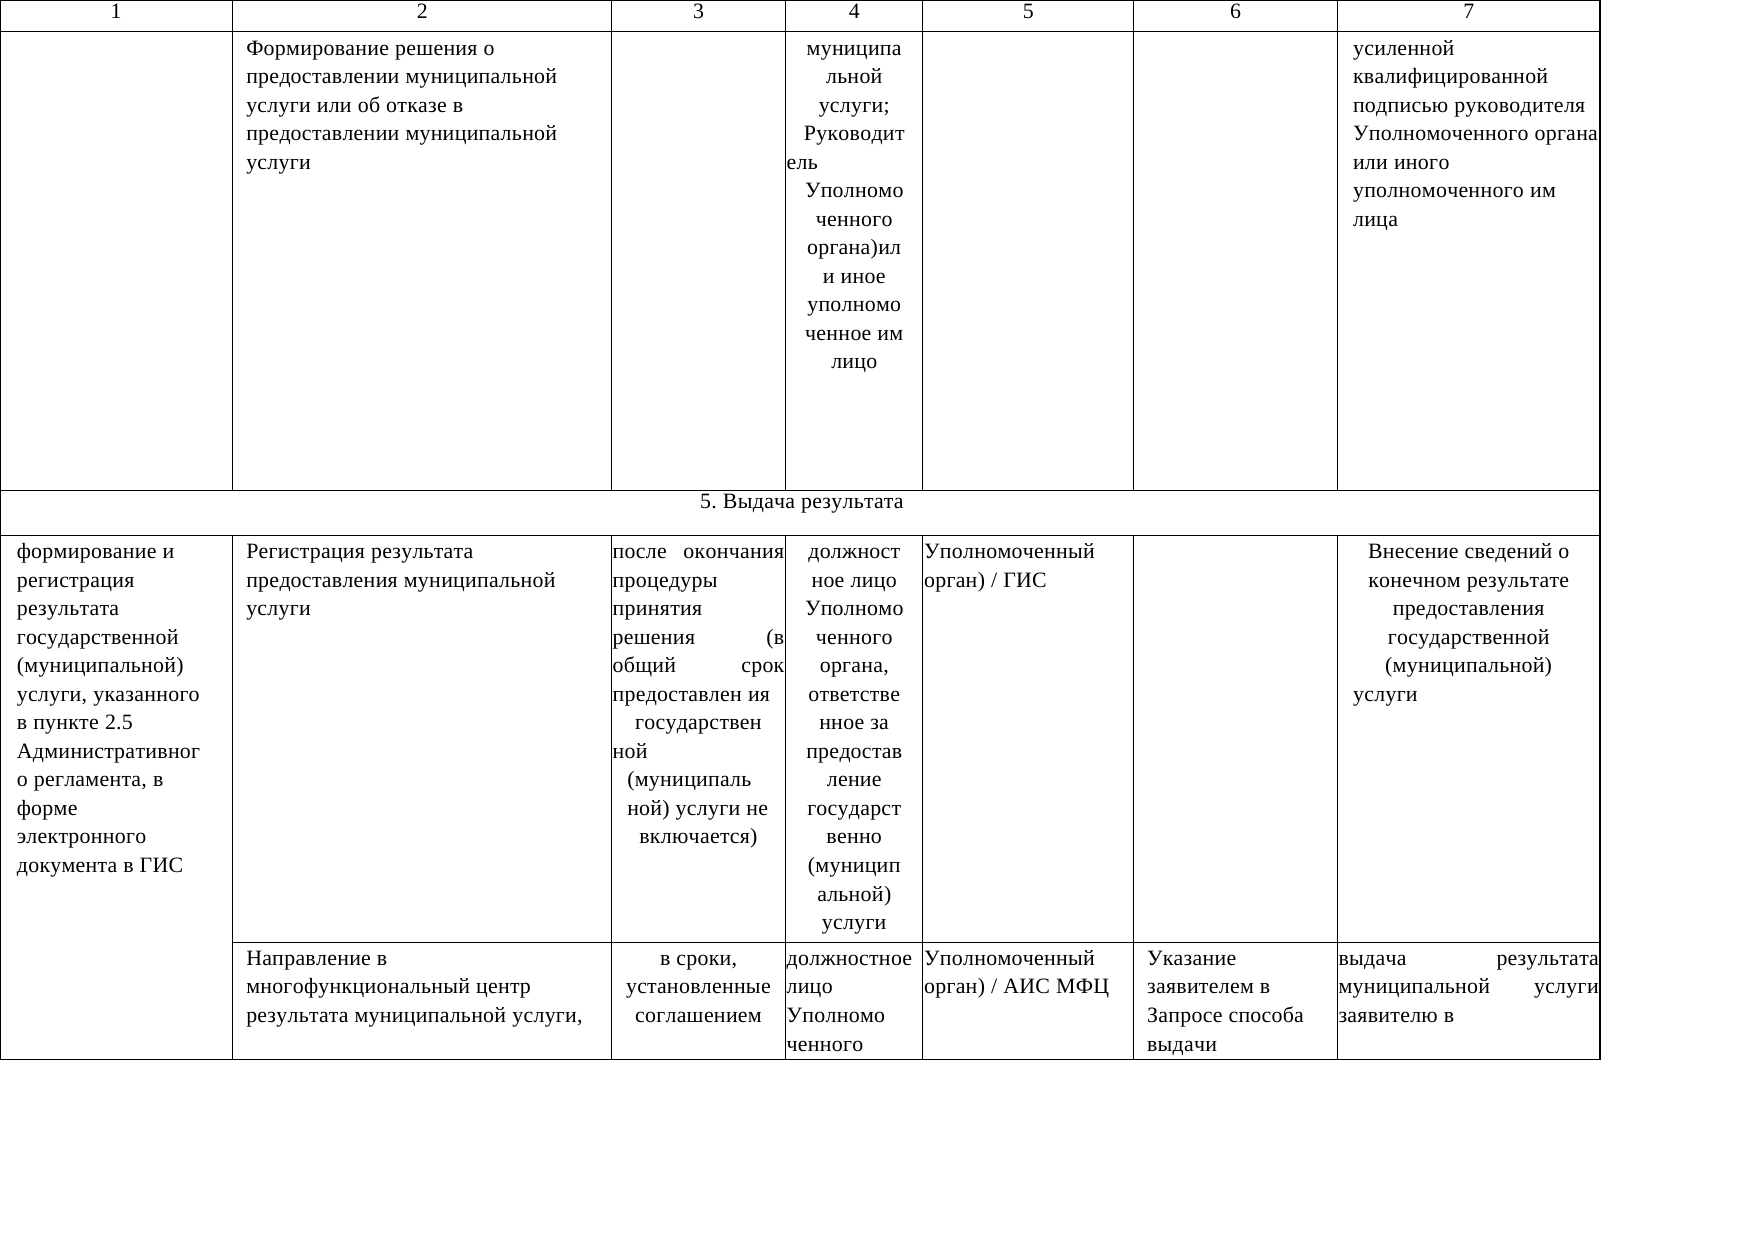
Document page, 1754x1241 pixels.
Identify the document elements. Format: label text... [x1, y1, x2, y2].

table_header 7 [1338, 1, 1599, 31]
table_cell Указание заявителем в Запросе способа выдачи [1134, 943, 1337, 1059]
table_cell Регистрация результата предоставления муниципальной услуги [233, 536, 611, 942]
table_header 3 [612, 1, 785, 31]
table_cell должностное лицо Уполномо ченного [786, 943, 922, 1059]
table_cell в сроки, установленные соглашением [612, 943, 785, 1059]
table_cell должност ное лицо Уполномо ченного органа, ответстве нное за предостав ление государст венно (муницип альной) услуги [786, 536, 922, 942]
table_cell Уполномоченный орган) / АИС МФЦ [923, 943, 1133, 1059]
table_cell [612, 32, 785, 489]
table_header 2 [233, 1, 611, 31]
table_cell Уполномоченный орган) / ГИС [923, 536, 1133, 942]
table_header 4 [786, 1, 922, 31]
table_cell усиленной квалифицированной подписью руководителя Уполномоченного органа или иного уполномоченного им лица [1338, 32, 1599, 489]
table_cell Формирование решения о предоставлении муниципальной услуги или об отказе в предоставлении муниципальной услуги [233, 32, 611, 489]
table_cell Направление в многофункциональный центр результата муниципальной услуги, [233, 943, 611, 1059]
table_cell формирование и регистрация результата государственной (муниципальной) услуги, указанного в пункте 2.5 Административног о регламента, в форме электронного документа в ГИС [1, 536, 232, 1059]
table_header 6 [1134, 1, 1337, 31]
table_cell 5. Выдача результата [1, 491, 1599, 534]
table_header 1 [1, 1, 232, 31]
table_cell [1134, 32, 1337, 489]
table_cell муниципа льной услуги; Руководит ель Уполномо ченного органа)ил и иное уполномо ченное им лицо [786, 32, 922, 489]
table_cell [1134, 536, 1337, 942]
table_cell Внесение сведений о конечном результате предоставления государственной (муниципальной) услуги [1338, 536, 1599, 942]
table_cell [1, 32, 232, 489]
table_cell [923, 32, 1133, 489]
table_cell выдача результата муниципальной услуги заявителю в [1338, 943, 1599, 1059]
table_header 5 [923, 1, 1133, 31]
table_cell после окончания процедуры принятия решения (в общий срок предоставлен ия государствен ной (муниципаль ной) услуги не включается) [612, 536, 785, 942]
